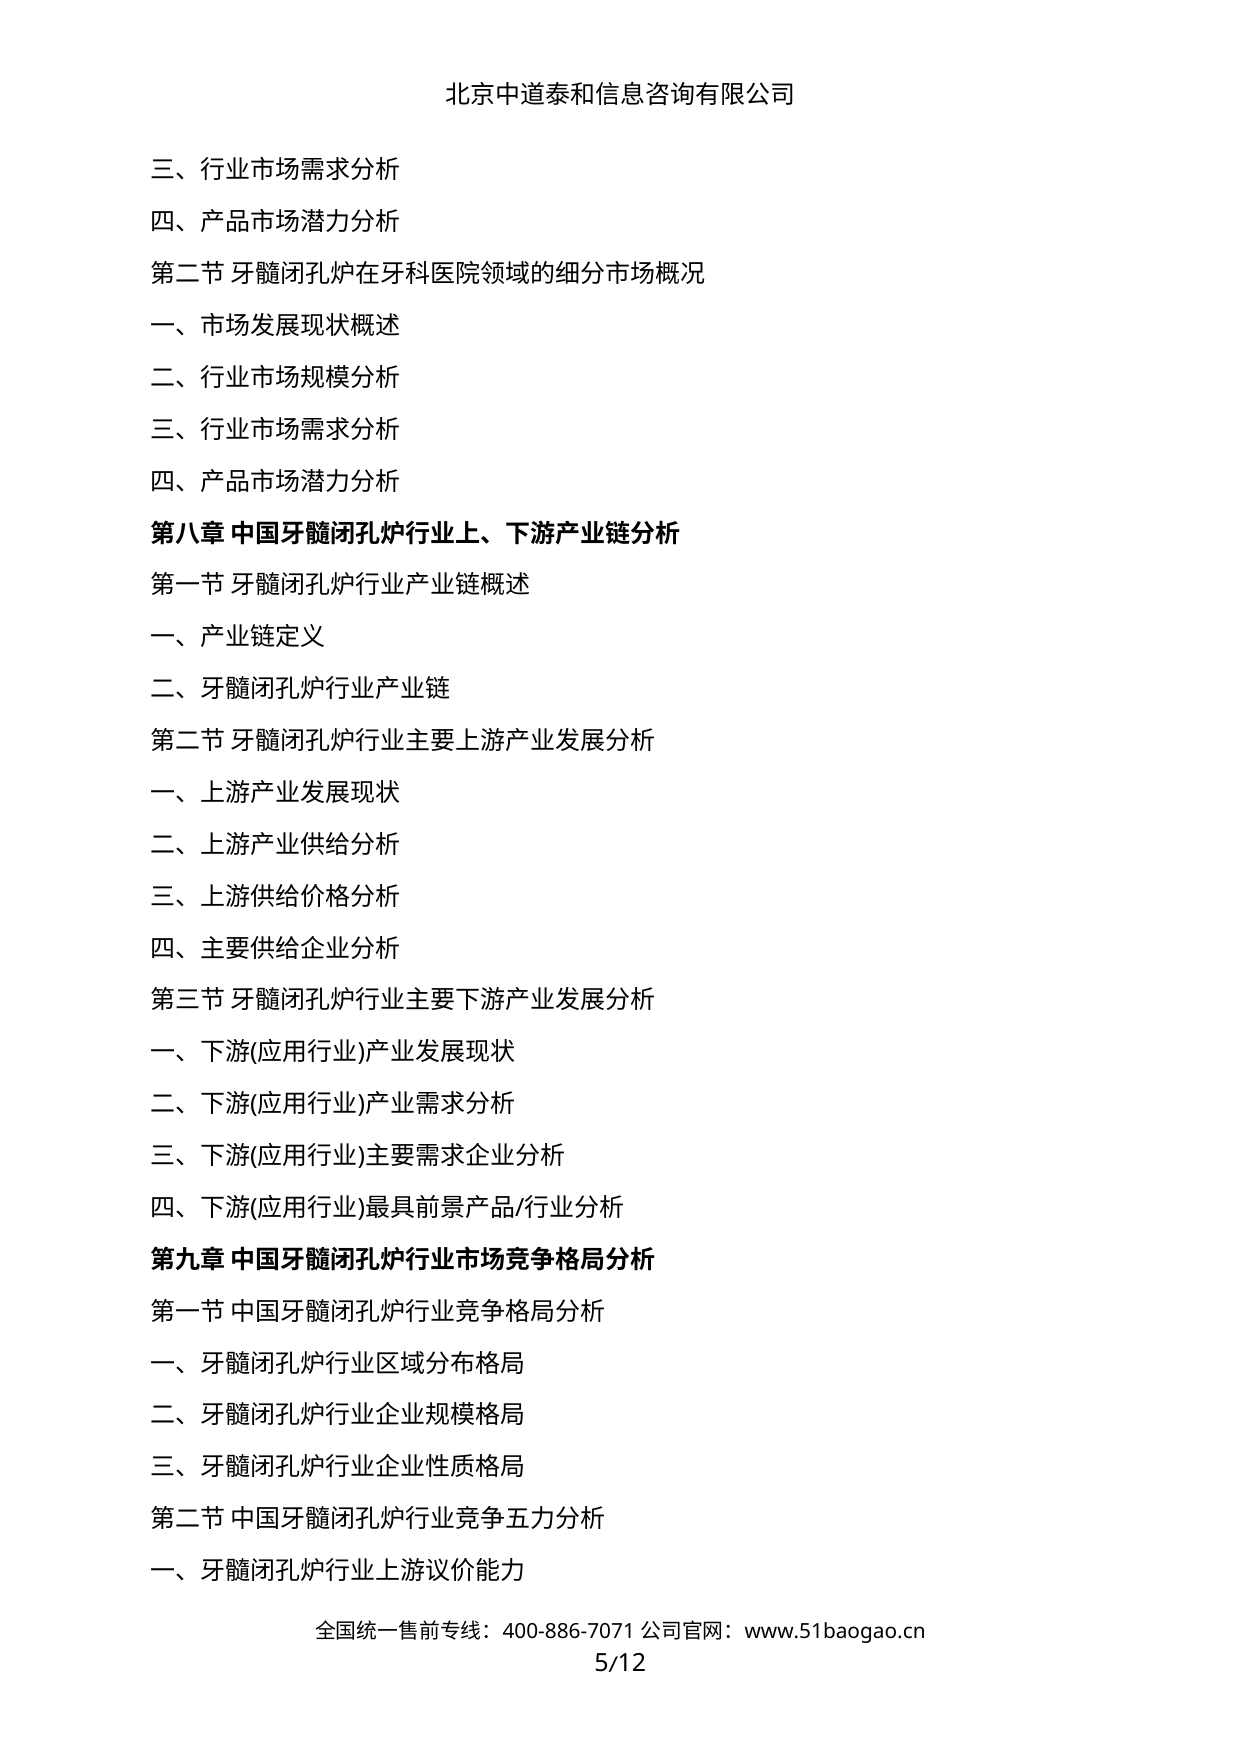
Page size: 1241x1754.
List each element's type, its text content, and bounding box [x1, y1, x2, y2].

text 三、上游供给价格分析 [150, 876, 1090, 912]
text 一、产业链定义 [150, 617, 1090, 653]
text 四、产品市场潜力分析 [150, 461, 1090, 497]
text 一、牙髓闭孔炉行业区域分布格局 [150, 1343, 1090, 1379]
text 三、行业市场需求分析 [150, 150, 1090, 186]
text 第二节 中国牙髓闭孔炉行业竞争五力分析 [150, 1499, 1090, 1535]
text 一、上游产业发展现状 [150, 772, 1090, 809]
text 二、牙髓闭孔炉行业企业规模格局 [150, 1395, 1090, 1431]
text 四、产品市场潜力分析 [150, 202, 1090, 238]
text 第一节 中国牙髓闭孔炉行业竞争格局分析 [150, 1291, 1090, 1327]
text 二、行业市场规模分析 [150, 357, 1090, 394]
text 第八章 中国牙髓闭孔炉行业上、下游产业链分析 [150, 513, 1090, 549]
text 三、牙髓闭孔炉行业企业性质格局 [150, 1447, 1090, 1483]
text 四、下游(应用行业)最具前景产品/行业分析 [150, 1187, 1090, 1224]
text 三、下游(应用行业)主要需求企业分析 [150, 1136, 1090, 1172]
text 二、牙髓闭孔炉行业产业链 [150, 669, 1090, 705]
text 第九章 中国牙髓闭孔炉行业市场竞争格局分析 [150, 1239, 1090, 1276]
text 一、市场发展现状概述 [150, 306, 1090, 342]
text 三、行业市场需求分析 [150, 409, 1090, 446]
text 第一节 牙髓闭孔炉行业产业链概述 [150, 565, 1090, 601]
text 一、下游(应用行业)产业发展现状 [150, 1032, 1090, 1068]
text 一、牙髓闭孔炉行业上游议价能力 [150, 1551, 1090, 1587]
text 第三节 牙髓闭孔炉行业主要下游产业发展分析 [150, 980, 1090, 1016]
text 二、上游产业供给分析 [150, 824, 1090, 861]
text 第二节 牙髓闭孔炉行业主要上游产业发展分析 [150, 721, 1090, 757]
text 第二节 牙髓闭孔炉在牙科医院领域的细分市场概况 [150, 254, 1090, 290]
text 四、主要供给企业分析 [150, 928, 1090, 964]
text 二、下游(应用行业)产业需求分析 [150, 1084, 1090, 1120]
